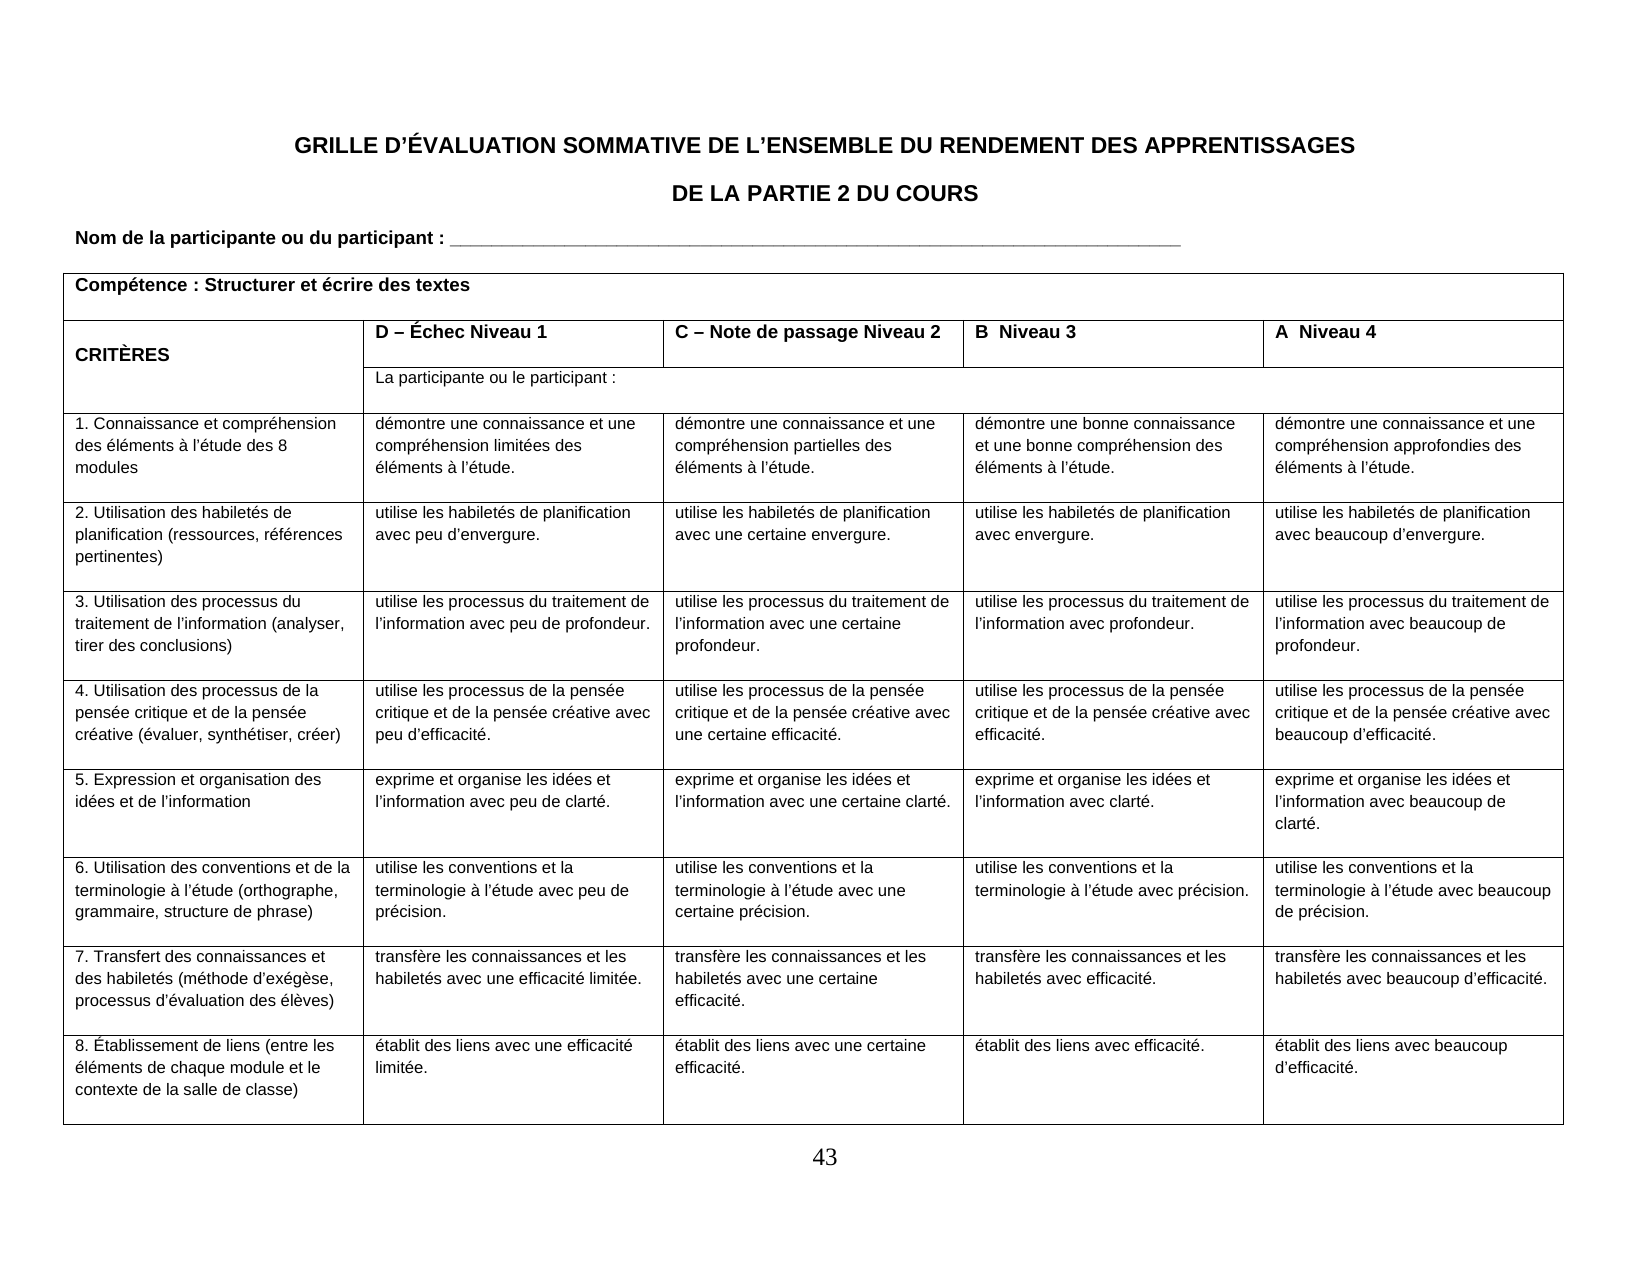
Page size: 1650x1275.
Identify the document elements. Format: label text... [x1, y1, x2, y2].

text Nom de la participante ou du participant : ______________________________________________________________________ [75, 227, 1575, 248]
table_cell transfère les connaissances et les habiletés avec beaucoup d’efficacité. [1264, 947, 1563, 1035]
table_cell 1. Connaissance et compréhension des éléments à l’étude des 8 modules [64, 414, 363, 502]
table_cell transfère les connaissances et les habiletés avec efficacité. [964, 947, 1263, 1035]
table_header Compétence : Structurer et écrire des textes [64, 274, 1563, 320]
table_cell établit des liens avec une certaine efficacité. [664, 1036, 963, 1124]
table_cell C – Note de passage Niveau 2 [664, 321, 963, 367]
table_cell utilise les conventions et la terminologie à l’étude avec beaucoup de précision. [1264, 858, 1563, 946]
table_cell 8. Établissement de liens (entre les éléments de chaque module et le contexte de la salle de classe) [64, 1036, 363, 1124]
table_cell démontre une bonne connaissance et une bonne compréhension des éléments à l’étude. [964, 414, 1263, 502]
table_cell établit des liens avec efficacité. [964, 1036, 1263, 1124]
table_cell utilise les processus de la pensée critique et de la pensée créative avec peu d’efficacité. [364, 681, 663, 768]
table_cell A Niveau 4 [1264, 321, 1563, 367]
table_cell 4. Utilisation des processus de la pensée critique et de la pensée créative (évaluer, synthétiser, créer) [64, 681, 363, 768]
table_cell exprime et organise les idées et l’information avec peu de clarté. [364, 770, 663, 857]
table_cell démontre une connaissance et une compréhension limitées des éléments à l’étude. [364, 414, 663, 502]
table_cell exprime et organise les idées et l’information avec une certaine clarté. [664, 770, 963, 857]
table_cell B Niveau 3 [964, 321, 1263, 367]
table_cell établit des liens avec beaucoup d’efficacité. [1264, 1036, 1563, 1124]
table_cell D – Échec Niveau 1 [364, 321, 663, 367]
table_cell 2. Utilisation des habiletés de planification (ressources, références pertinentes) [64, 503, 363, 591]
table_cell exprime et organise les idées et l’information avec clarté. [964, 770, 1263, 857]
table_cell utilise les habiletés de planification avec peu d’envergure. [364, 503, 663, 591]
table_cell utilise les conventions et la terminologie à l’étude avec précision. [964, 858, 1263, 946]
table_cell utilise les processus du traitement de l’information avec une certaine profondeur. [664, 592, 963, 679]
table_cell CRITÈRES [64, 321, 363, 413]
table_cell utilise les conventions et la terminologie à l’étude avec une certaine précision. [664, 858, 963, 946]
table_cell utilise les habiletés de planification avec beaucoup d’envergure. [1264, 503, 1563, 591]
table_cell démontre une connaissance et une compréhension approfondies des éléments à l’étude. [1264, 414, 1563, 502]
table_cell utilise les processus de la pensée critique et de la pensée créative avec beaucoup d’efficacité. [1264, 681, 1563, 768]
table_cell La participante ou le participant : [364, 368, 1563, 413]
table_cell utilise les processus de la pensée critique et de la pensée créative avec une certaine efficacité. [664, 681, 963, 768]
table_cell démontre une connaissance et une compréhension partielles des éléments à l’étude. [664, 414, 963, 502]
table_cell utilise les processus du traitement de l’information avec profondeur. [964, 592, 1263, 679]
table_cell utilise les habiletés de planification avec une certaine envergure. [664, 503, 963, 591]
table_cell utilise les conventions et la terminologie à l’étude avec peu de précision. [364, 858, 663, 946]
table_cell établit des liens avec une efficacité limitée. [364, 1036, 663, 1124]
table_cell exprime et organise les idées et l’information avec beaucoup de clarté. [1264, 770, 1563, 857]
table_cell transfère les connaissances et les habiletés avec une efficacité limitée. [364, 947, 663, 1035]
table_cell 6. Utilisation des conventions et de la terminologie à l’étude (orthographe, grammaire, structure de phrase) [64, 858, 363, 946]
table_cell 3. Utilisation des processus du traitement de l’information (analyser, tirer des conclusions) [64, 592, 363, 679]
text DE LA PARTIE 2 DU COURS [75, 180, 1575, 206]
text GRILLE D’ÉVALUATION SOMMATIVE DE L’ENSEMBLE DU RENDEMENT DES APPRENTISSAGES [75, 132, 1575, 159]
table_cell transfère les connaissances et les habiletés avec une certaine efficacité. [664, 947, 963, 1035]
table_cell 5. Expression et organisation des idées et de l’information [64, 770, 363, 857]
table_cell 7. Transfert des connaissances et des habiletés (méthode d’exégèse, processus d’évaluation des élèves) [64, 947, 363, 1035]
table_cell utilise les processus de la pensée critique et de la pensée créative avec efficacité. [964, 681, 1263, 768]
table_cell utilise les habiletés de planification avec envergure. [964, 503, 1263, 591]
table_cell utilise les processus du traitement de l’information avec peu de profondeur. [364, 592, 663, 679]
table_cell utilise les processus du traitement de l’information avec beaucoup de profondeur. [1264, 592, 1563, 679]
